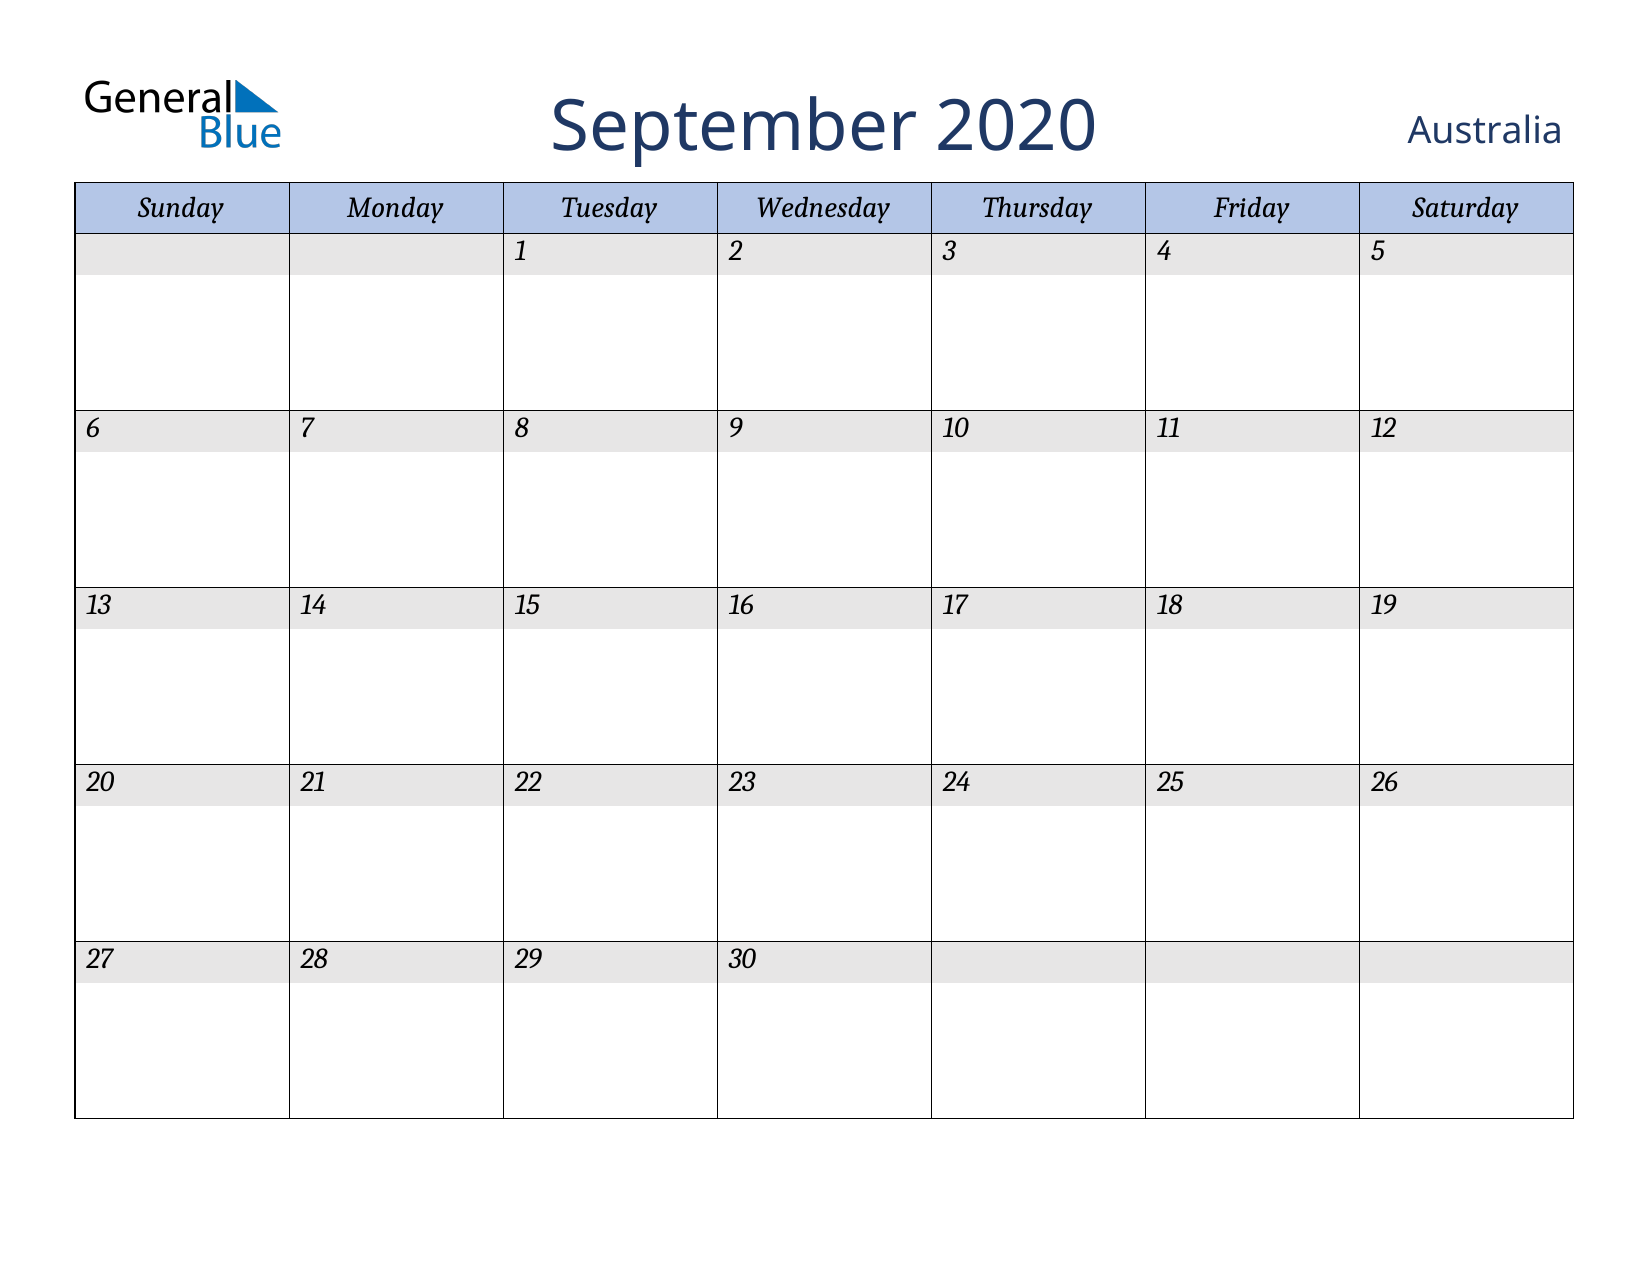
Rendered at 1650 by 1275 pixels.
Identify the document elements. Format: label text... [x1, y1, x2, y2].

table_header [75, 75, 503, 182]
table_cell Tuesday [504, 183, 717, 233]
table_cell [290, 983, 503, 1118]
table_cell 7 [290, 411, 503, 452]
table_cell 8 [504, 411, 717, 452]
table_cell [1360, 806, 1573, 941]
table_cell 27 [76, 942, 289, 983]
table_cell 30 [718, 942, 931, 983]
table_cell 25 [1146, 765, 1359, 806]
table_cell 10 [932, 411, 1145, 452]
table_cell [718, 806, 931, 941]
table_cell [76, 629, 289, 764]
table_cell Wednesday [718, 183, 931, 233]
table_cell [504, 983, 717, 1118]
table_cell [932, 983, 1145, 1118]
table_cell [932, 629, 1145, 764]
picture [85, 80, 281, 148]
table_cell [1360, 275, 1573, 410]
table_cell [718, 452, 931, 587]
table_cell 18 [1146, 588, 1359, 629]
table_cell 6 [76, 411, 289, 452]
table_cell 26 [1360, 765, 1573, 806]
table_cell [1146, 983, 1359, 1118]
table_cell [718, 629, 931, 764]
table_cell 16 [718, 588, 931, 629]
table_cell 17 [932, 588, 1145, 629]
table_cell [718, 983, 931, 1118]
table_cell [932, 275, 1145, 410]
table_cell [504, 629, 717, 764]
table_cell [290, 234, 503, 275]
table_cell 4 [1146, 234, 1359, 275]
table_cell 24 [932, 765, 1145, 806]
table_cell Saturday [1360, 183, 1573, 233]
table_cell Sunday [76, 183, 289, 233]
table_cell [932, 806, 1145, 941]
table_header Australia [1146, 75, 1574, 182]
table_cell [1146, 452, 1359, 587]
table_cell [290, 452, 503, 587]
table_cell [1360, 942, 1573, 983]
table_cell [504, 452, 717, 587]
table_cell [76, 806, 289, 941]
table_cell [76, 234, 289, 275]
table_cell 19 [1360, 588, 1573, 629]
table_cell [290, 806, 503, 941]
table_cell [1146, 806, 1359, 941]
table_cell Thursday [932, 183, 1145, 233]
table_cell [1146, 942, 1359, 983]
table_cell [76, 452, 289, 587]
table_cell [290, 629, 503, 764]
table_cell [504, 275, 717, 410]
table_cell Friday [1146, 183, 1359, 233]
table_cell 23 [718, 765, 931, 806]
table_cell 9 [718, 411, 931, 452]
table_header September 2020 [503, 75, 1146, 182]
table_cell 22 [504, 765, 717, 806]
table_cell 13 [76, 588, 289, 629]
table_cell 28 [290, 942, 503, 983]
table_cell 15 [504, 588, 717, 629]
table_cell [1360, 452, 1573, 587]
table_cell Monday [290, 183, 503, 233]
table_cell 12 [1360, 411, 1573, 452]
table_cell [76, 983, 289, 1118]
table_cell [932, 452, 1145, 587]
table_cell [1360, 629, 1573, 764]
table_cell [504, 806, 717, 941]
table_cell [1360, 983, 1573, 1118]
table_cell 29 [504, 942, 717, 983]
table_cell 2 [718, 234, 931, 275]
table_cell 5 [1360, 234, 1573, 275]
table_cell 3 [932, 234, 1145, 275]
table_cell [1146, 629, 1359, 764]
table_cell 14 [290, 588, 503, 629]
table_cell [76, 275, 289, 410]
table_cell 21 [290, 765, 503, 806]
table_cell 1 [504, 234, 717, 275]
table_cell [718, 275, 931, 410]
table_cell 11 [1146, 411, 1359, 452]
table_cell [1146, 275, 1359, 410]
table_cell [932, 942, 1145, 983]
table_cell 20 [76, 765, 289, 806]
table_cell [290, 275, 503, 410]
